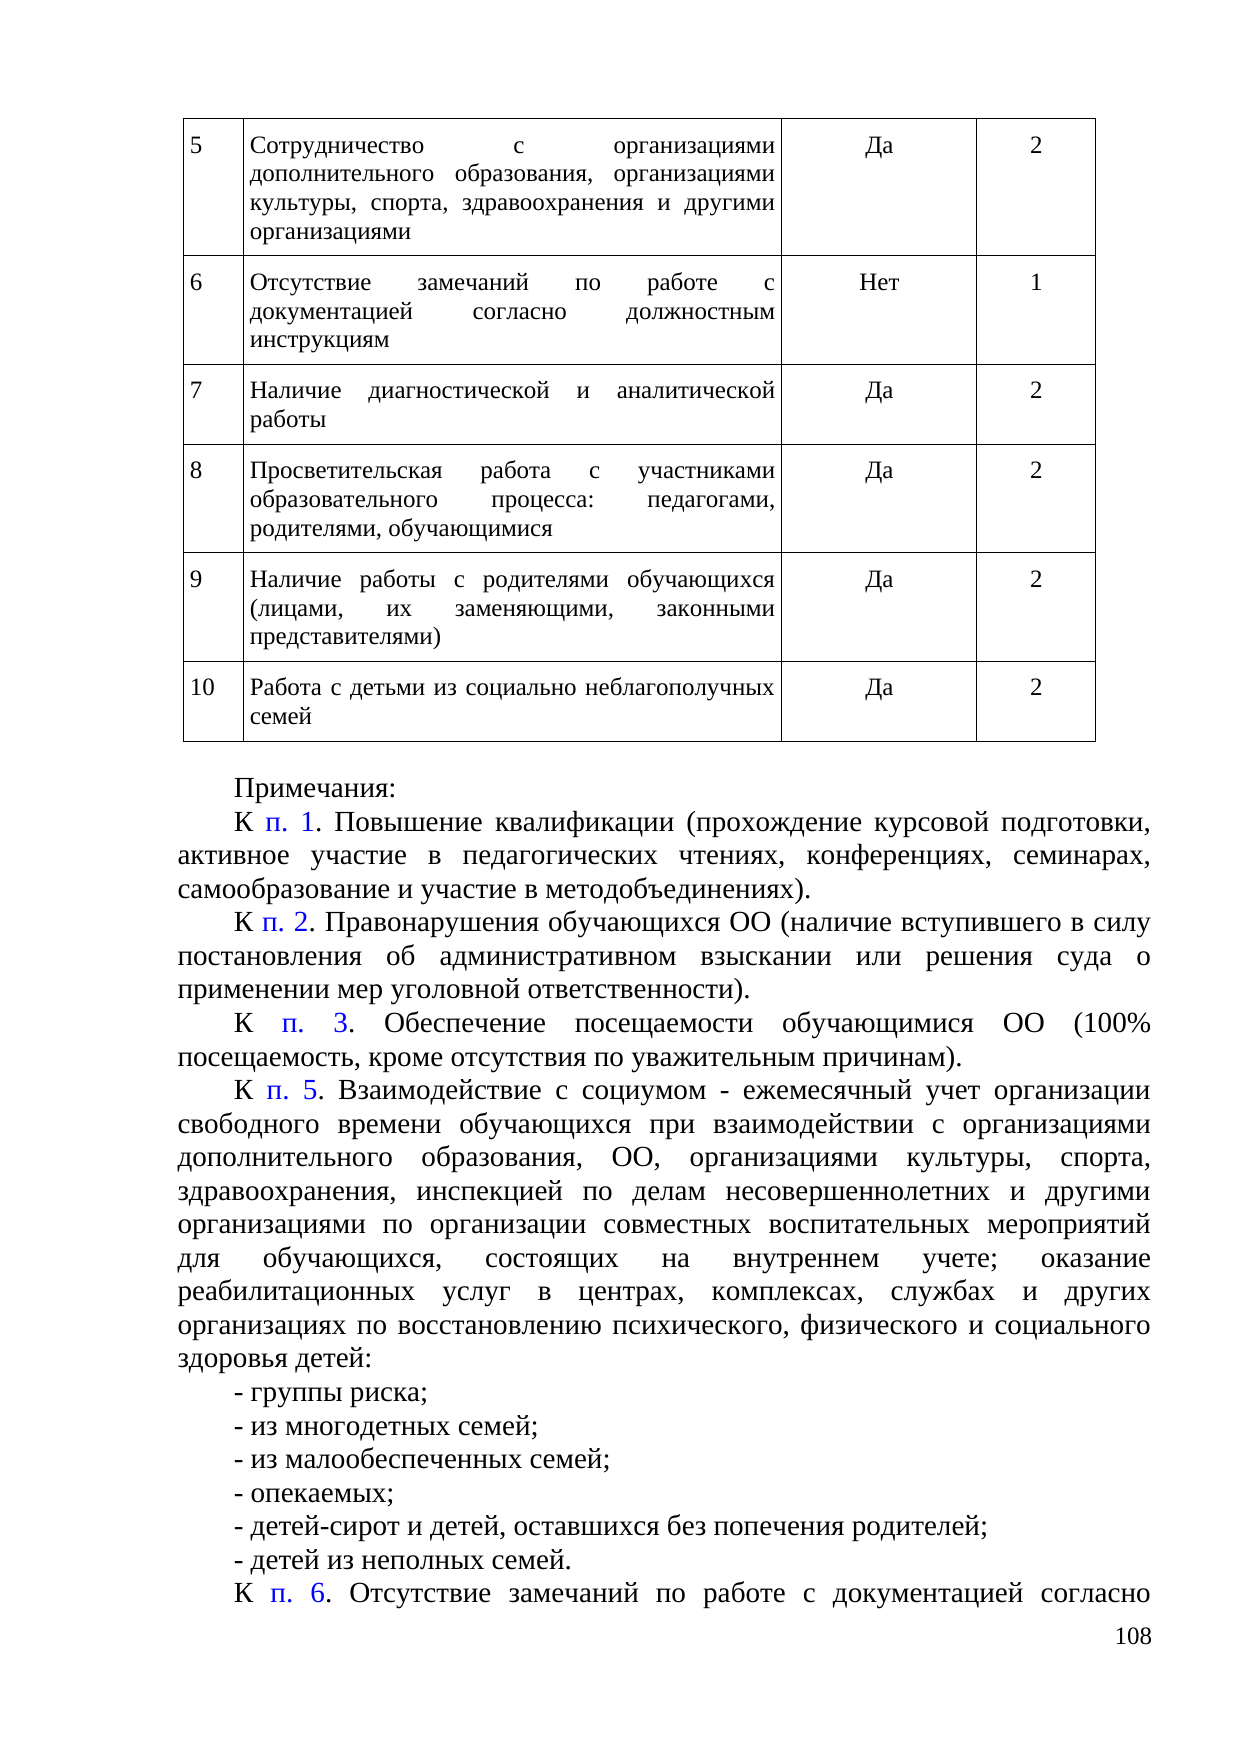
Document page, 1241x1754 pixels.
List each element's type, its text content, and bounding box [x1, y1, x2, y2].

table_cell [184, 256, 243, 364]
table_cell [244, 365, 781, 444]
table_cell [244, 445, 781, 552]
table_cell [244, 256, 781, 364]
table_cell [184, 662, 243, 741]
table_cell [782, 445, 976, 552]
text К п. 1. Повышение квалификации (прохождение курсовой подготовки, активное участие в педагогических чтениях, конференциях, семинарах, самообразование и участие в методобъединениях). [177, 804, 1152, 904]
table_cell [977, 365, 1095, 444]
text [177, 1575, 1152, 1609]
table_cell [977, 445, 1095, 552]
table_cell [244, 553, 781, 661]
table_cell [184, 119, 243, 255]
text - детей из неполных семей. [177, 1542, 1152, 1575]
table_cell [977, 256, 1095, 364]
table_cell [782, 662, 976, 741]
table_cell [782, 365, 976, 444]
text - опекаемых; [177, 1475, 1152, 1508]
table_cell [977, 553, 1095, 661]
text - из многодетных семей; [177, 1408, 1152, 1441]
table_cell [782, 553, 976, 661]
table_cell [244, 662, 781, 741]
text К п. 3. Обеспечение посещаемости обучающимися ОО (100% посещаемость, кроме отсутствия по уважительным причинам). [177, 1005, 1152, 1072]
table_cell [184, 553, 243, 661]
text - детей-сирот и детей, оставшихся без попечения родителей; [177, 1508, 1152, 1542]
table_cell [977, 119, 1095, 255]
text К п. 2. Правонарушения обучающихся ОО (наличие вступившего в силу постановления об административном взыскании или решения суда о применении мер уголовной ответственности). [177, 904, 1152, 1005]
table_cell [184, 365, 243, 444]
text - группы риска; [177, 1374, 1152, 1408]
text К п. 5. Взаимодействие с социумом - ежемесячный учет организации свободного времени обучающихся при взаимодействии с организациями дополнительного образования, ОО, организациями культуры, спорта, здравоохранения, инспекцией по делам несовершеннолетних и другими организациями по организации совместных воспитательных мероприятий для обучающихся, состоящих на внутреннем учете; оказание реабилитационных услуг в центрах, комплексах, службах и других организациях по восстановлению психического, физического и социального здоровья детей: [177, 1072, 1152, 1374]
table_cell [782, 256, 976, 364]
text - из малообеспеченных семей; [177, 1441, 1152, 1475]
text Примечания: [177, 770, 1152, 804]
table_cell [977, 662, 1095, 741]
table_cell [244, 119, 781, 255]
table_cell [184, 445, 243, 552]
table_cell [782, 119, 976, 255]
